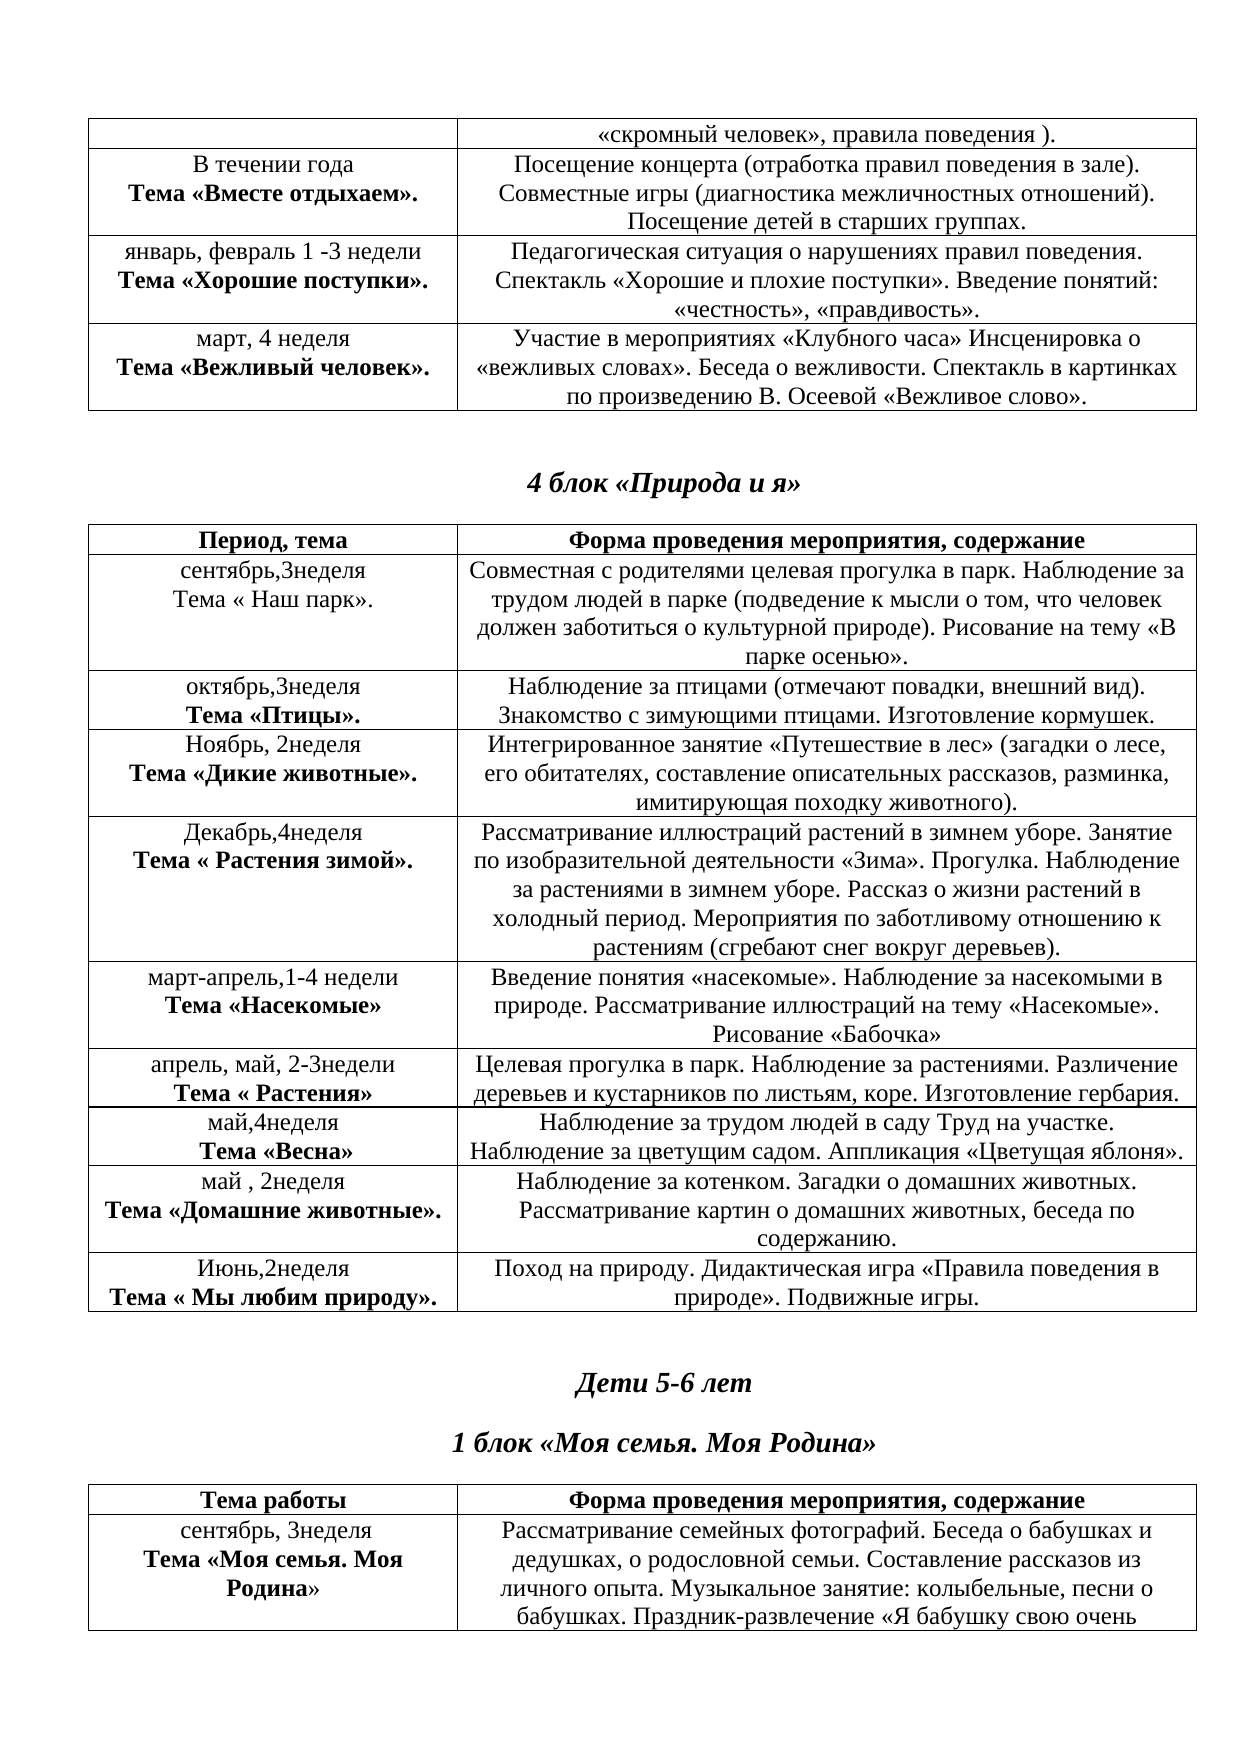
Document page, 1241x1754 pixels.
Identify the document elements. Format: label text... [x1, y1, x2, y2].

table_cell сентябрь,3неделя Тема « Наш парк». [89, 555, 457, 670]
table_cell Посещение концерта (отработка правил поведения в зале). Совместные игры (диагностика межличностных отношений). Посещение детей в старших группах. [458, 149, 1196, 235]
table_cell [458, 1515, 1196, 1630]
table_header Тема работы [89, 1485, 457, 1514]
table_cell Участие в мероприятиях «Клубного часа» Инсценировка о «вежливых словах». Беседа о вежливости. Спектакль в картинках по произведению В. Осеевой «Вежливое слово». [458, 324, 1196, 410]
table_cell Совместная с родителями целевая прогулка в парк. Наблюдение за трудом людей в парке (подведение к мысли о том, что человек должен заботиться о культурной природе). Рисование на тему «В парке осенью». [458, 555, 1196, 670]
table_cell апрель, май, 2-3недели Тема « Растения» [89, 1049, 457, 1106]
table_cell В течении года Тема «Вместе отдыхаем». [89, 149, 457, 235]
text 4 блок «Природа и я» [177, 465, 1152, 498]
table_cell Наблюдение за котенком. Загадки о домашних животных. Рассматривание картин о домашних животных, беседа по содержанию. [458, 1166, 1196, 1252]
table_cell октябрь,3неделя Тема «Птицы». [89, 671, 457, 728]
table_cell Наблюдение за трудом людей в саду Труд на участке. Наблюдение за цветущим садом. Аппликация «Цветущая яблоня». [458, 1108, 1196, 1165]
table_cell Наблюдение за птицами (отмечают повадки, внешний вид). Знакомство с зимующими птицами. Изготовление кормушек. [458, 671, 1196, 728]
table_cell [458, 119, 1196, 148]
table_cell март-апрель,1-4 недели Тема «Насекомые» [89, 962, 457, 1048]
table_cell Декабрь,4неделя Тема « Растения зимой». [89, 817, 457, 961]
table_header Период, тема [89, 525, 457, 554]
table_cell Введение понятия «насекомые». Наблюдение за насекомыми в природе. Рассматривание иллюстраций на тему «Насекомые». Рисование «Бабочка» [458, 962, 1196, 1048]
table_cell март, 4 неделя Тема «Вежливый человек». [89, 324, 457, 410]
table_cell Ноябрь, 2неделя Тема «Дикие животные». [89, 730, 457, 816]
table_cell Целевая прогулка в парк. Наблюдение за растениями. Различение деревьев и кустарников по листьям, коре. Изготовление гербария. [458, 1049, 1196, 1106]
table_cell Поход на природу. Дидактическая игра «Правила поведения в природе». Подвижные игры. [458, 1253, 1196, 1311]
table_cell май , 2неделя Тема «Домашние животные». [89, 1166, 457, 1252]
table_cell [89, 119, 457, 148]
text 1 блок «Моя семья. Моя Родина» [177, 1425, 1152, 1458]
table_cell Интегрированное занятие «Путешествие в лес» (загадки о лесе, его обитателях, составление описательных рассказов, разминка, имитирующая походку животного). [458, 730, 1196, 816]
table_cell Рассматривание иллюстраций растений в зимнем уборе. Занятие по изобразительной деятельности «Зима». Прогулка. Наблюдение за растениями в зимнем уборе. Рассказ о жизни растений в холодный период. Мероприятия по заботливому отношению к растениям (сгребают снег вокруг деревьев). [458, 817, 1196, 961]
table_cell май,4неделя Тема «Весна» [89, 1108, 457, 1165]
table_cell Педагогическая ситуация о нарушениях правил поведения. Спектакль «Хорошие и плохие поступки». Введение понятий: «честность», «правдивость». [458, 236, 1196, 322]
table_cell Июнь,2неделя Тема « Мы любим природу». [89, 1253, 457, 1311]
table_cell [89, 1515, 457, 1630]
table_header Форма проведения мероприятия, содержание [458, 525, 1196, 554]
text Дети 5-6 лет [177, 1366, 1152, 1399]
table_cell январь, февраль 1 -3 недели Тема «Хорошие поступки». [89, 236, 457, 322]
table_header Форма проведения мероприятия, содержание [458, 1485, 1196, 1514]
